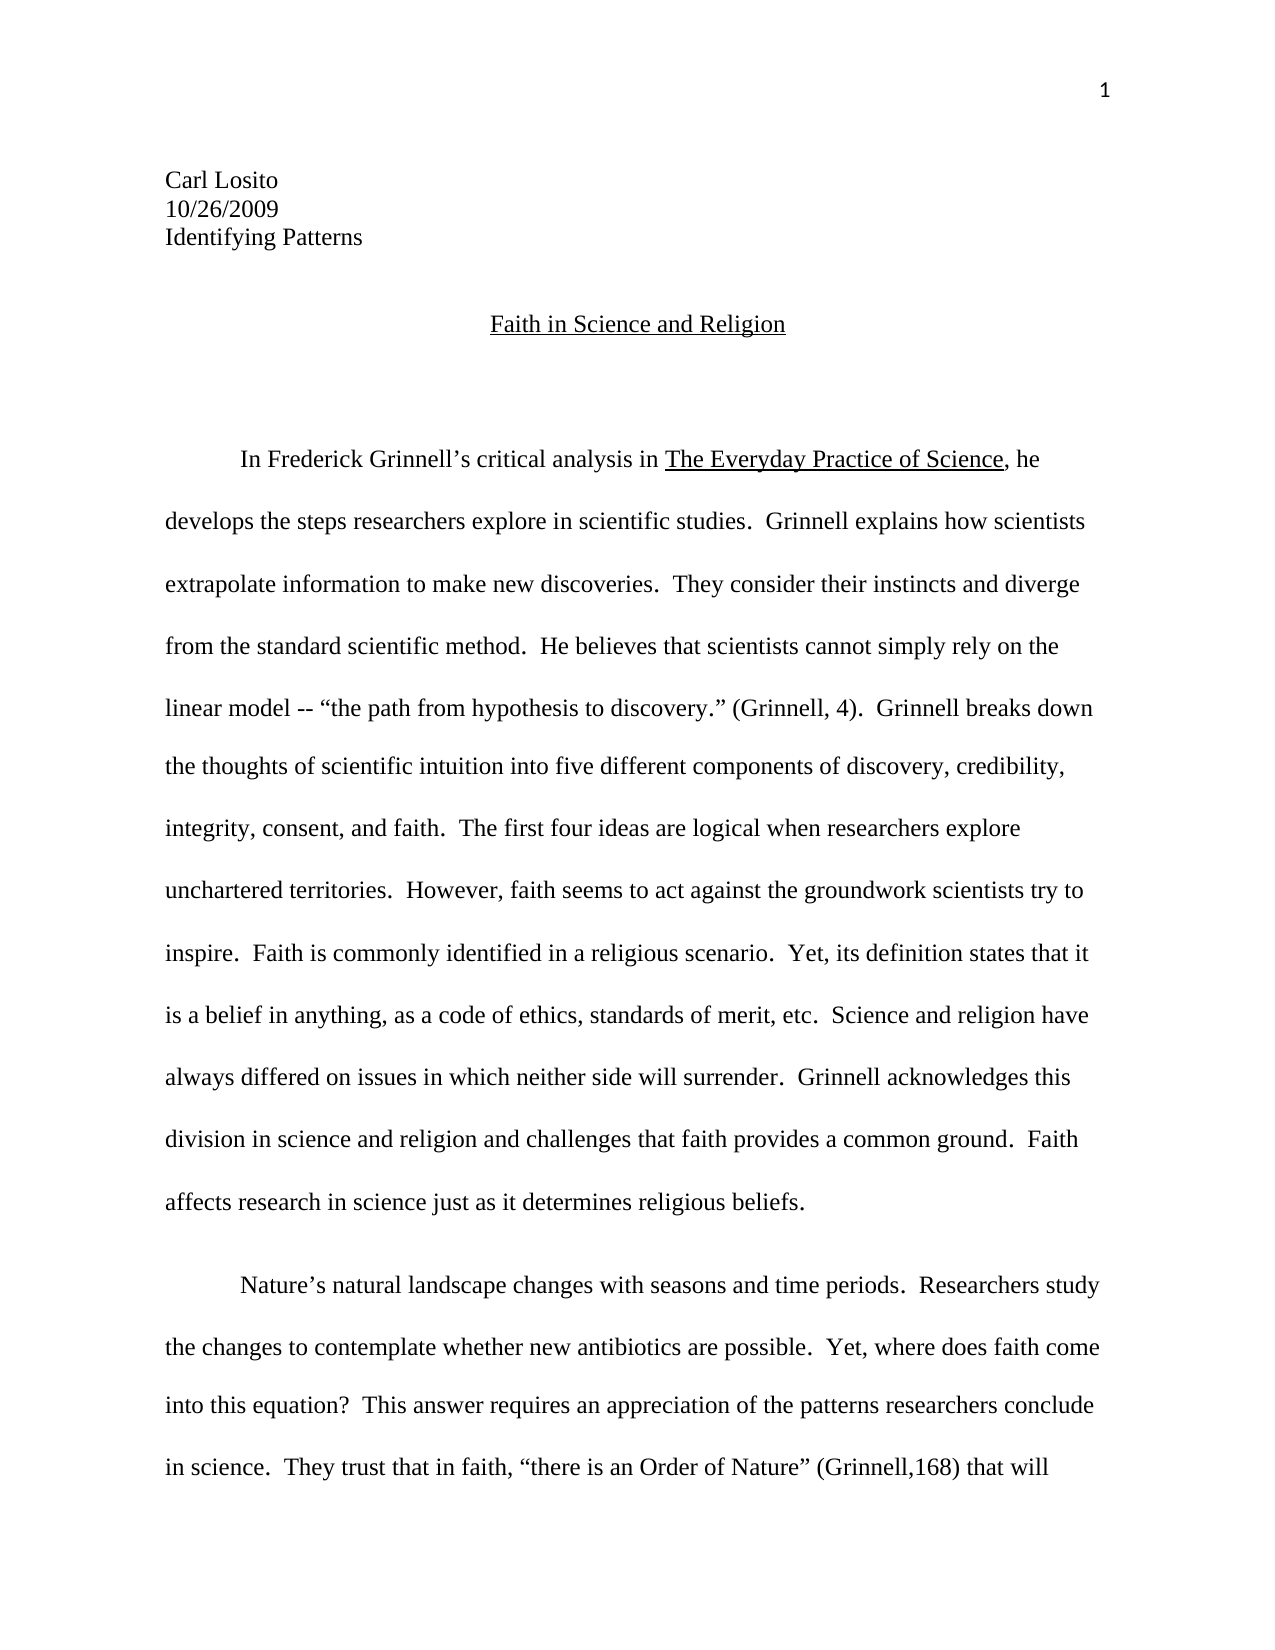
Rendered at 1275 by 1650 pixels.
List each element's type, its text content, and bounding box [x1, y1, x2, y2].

text Carl Losito [165, 165, 1110, 194]
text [165, 1268, 1110, 1481]
text Faith in Science and Religion [165, 309, 1110, 337]
text Identifying Patterns [165, 222, 1110, 251]
text 10/26/2009 [165, 194, 1110, 222]
text In Frederick Grinnell’s critical analysis in The Everyday Practice of Science, he develops the steps researchers explore in scientific studies. Grinnell explains how scientists extrapolate information to make new discoveries. They consider their instincts and diverge from the standard scientific method. He believes that scientists cannot simply rely on the linear model -- “the path from hypothesis to discovery.” (Grinnell, 4). Grinnell breaks down the thoughts of scientific intuition into five different components of discovery, credibility, integrity, consent, and faith. The first four ideas are logical when researchers explore unchartered territories. However, faith seems to act against the groundwork scientists try to inspire. Faith is commonly identified in a religious scenario. Yet, its definition states that it is a belief in anything, as a code of ethics, standards of merit, etc. Science and religion have always differed on issues in which neither side will surrender. Grinnell acknowledges this division in science and religion and challenges that faith provides a common ground. Faith affects research in science just as it determines religious beliefs. [165, 444, 1110, 1216]
